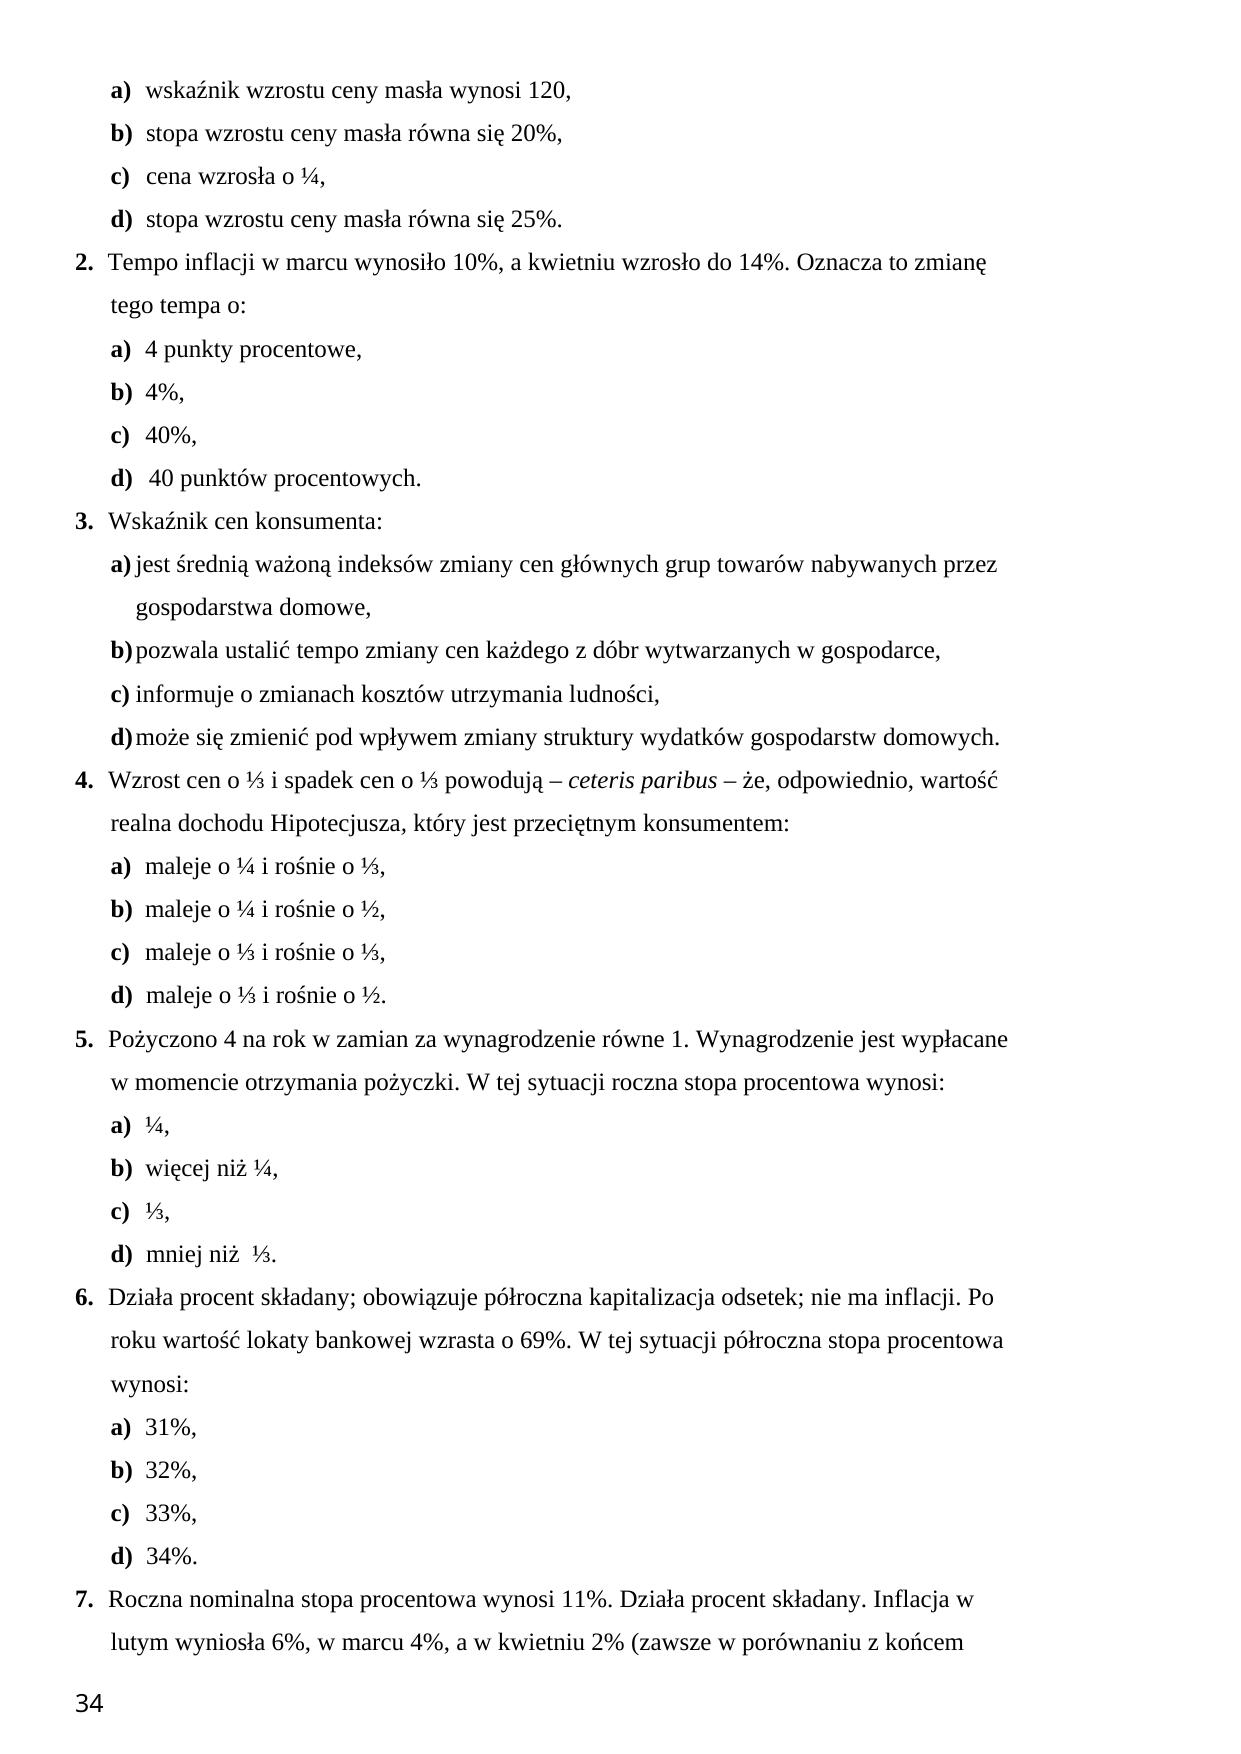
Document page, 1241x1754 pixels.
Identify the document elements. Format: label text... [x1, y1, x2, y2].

list mniej niż ⅓. [110, 1239, 1020, 1268]
list 31%, [110, 1412, 1020, 1441]
list stopa wzrostu ceny masła równa się 20%, [110, 118, 1020, 147]
list pozwala ustalić tempo zmiany cen każdego z dóbr wytwarzanych w gospodarce, [110, 636, 1020, 664]
list 33%, [110, 1498, 1020, 1527]
list 34%. [110, 1541, 1020, 1570]
list 32%, [110, 1455, 1020, 1484]
list Wskaźnik cen konsumenta: [75, 506, 1020, 535]
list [75, 1584, 1020, 1656]
list maleje o ¼ i rośnie o ½, [110, 894, 1020, 923]
list 4%, [110, 377, 1020, 406]
list 4 punkty procentowe, [110, 334, 1020, 362]
list Tempo inflacji w marcu wynosiło 10%, a kwietniu wzrosło do 14%. Oznacza to zmianę tego tempa o: [75, 247, 1020, 319]
list może się zmienić pod wpływem zmiany struktury wydatków gospodarstw domowych. [110, 722, 1020, 751]
list maleje o ¼ i rośnie o ⅓, [110, 851, 1020, 880]
list 40 punktów procentowych. [110, 463, 1020, 492]
list jest średnią ważoną indeksów zmiany cen głównych grup towarów nabywanych przez gospodarstwa domowe, [110, 549, 1020, 621]
list wskaźnik wzrostu ceny masła wynosi 120, [110, 75, 1020, 104]
list maleje o ⅓ i rośnie o ⅓, [110, 937, 1020, 966]
list więcej niż ¼, [110, 1153, 1020, 1182]
list Pożyczono 4 na rok w zamian za wynagrodzenie równe 1. Wynagrodzenie jest wypłacane w momencie otrzymania pożyczki. W tej sytuacji roczna stopa procentowa wynosi: [75, 1024, 1020, 1096]
list stopa wzrostu ceny masła równa się 25%. [110, 204, 1020, 233]
list informuje o zmianach kosztów utrzymania ludności, [110, 679, 1020, 707]
list cena wzrosła o ¼, [110, 161, 1020, 190]
list Wzrost cen o ⅓ i spadek cen o ⅓ powodują – ceteris paribus – że, odpowiednio, wartość realna dochodu Hipotecjusza, który jest przeciętnym konsumentem: [75, 765, 1020, 837]
list Działa procent składany; obowiązuje półroczna kapitalizacja odsetek; nie ma inflacji. Po roku wartość lokaty bankowej wzrasta o 69%. W tej sytuacji półroczna stopa procentowa wynosi: [75, 1282, 1020, 1397]
list ¼, [110, 1110, 1020, 1139]
list 40%, [110, 420, 1020, 449]
list maleje o ⅓ i rośnie o ½. [110, 981, 1020, 1009]
list ⅓, [110, 1196, 1020, 1225]
